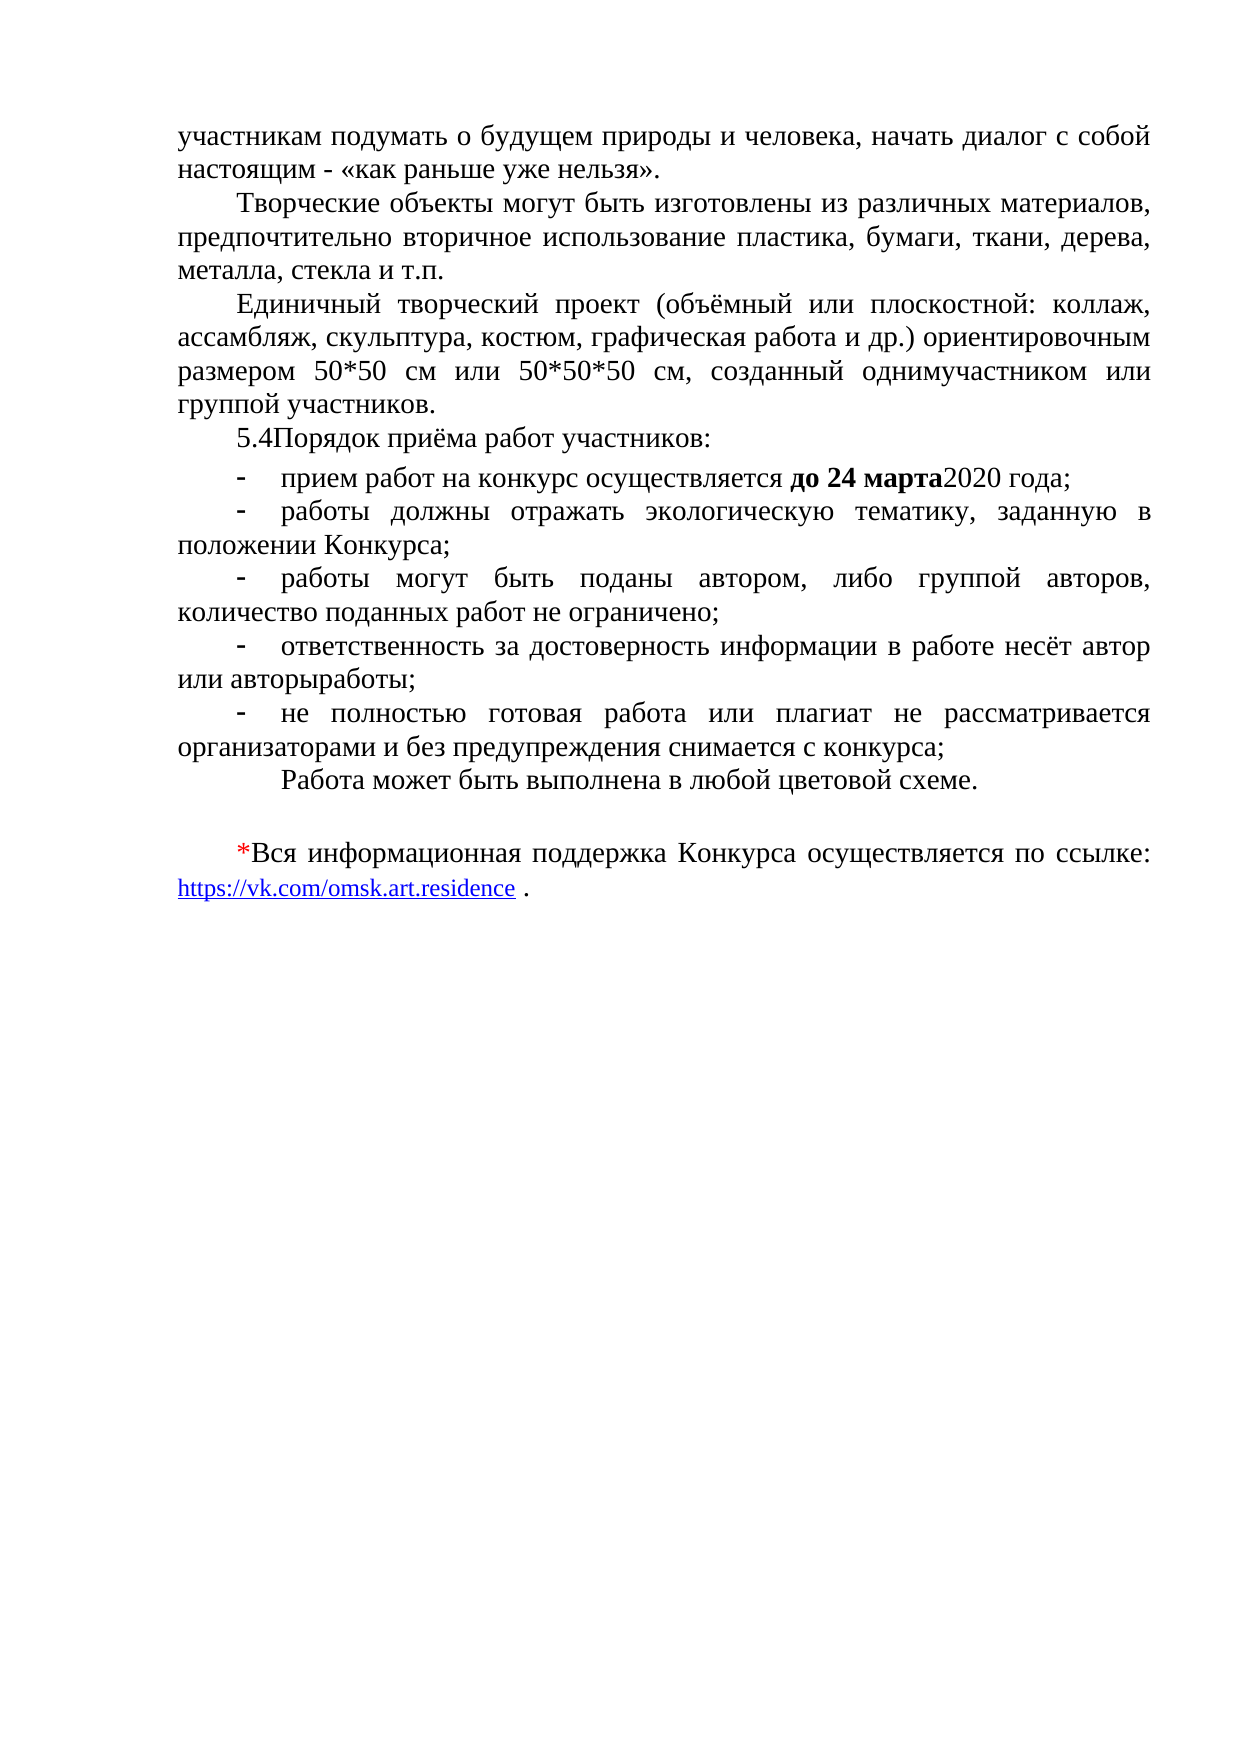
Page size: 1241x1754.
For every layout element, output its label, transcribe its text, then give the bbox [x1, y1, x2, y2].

list ответственность за достоверность информации в работе несёт автор или авторыработы; [177, 628, 1152, 695]
list не полностью готовая работа или плагиат не рассматривается организаторами и без предупреждения снимается с конкурса; [177, 695, 1152, 762]
list Работа может быть выполнена в любой цветовой схеме. [177, 762, 1152, 796]
list работы могут быть поданы автором, либо группой авторов, количество поданных работ не ограничено; [177, 561, 1152, 628]
list работы должны отражать экологическую тематику, заданную в положении Конкурса; [177, 493, 1152, 561]
list прием работ на конкурс осуществляется до 24 марта2020 года; [177, 460, 1152, 493]
text *Вся информационная поддержка Конкурса осуществляется по ссылке: https://vk.com/omsk.art.residence . [177, 836, 1152, 903]
text 5.4Порядок приёма работ участников: [177, 420, 1152, 453]
text Творческие объекты могут быть изготовлены из различных материалов, предпочтительно вторичное использование пластика, бумаги, ткани, дерева, металла, стекла и т.п. [177, 185, 1152, 286]
text Единичный творческий проект (объёмный или плоскостной: коллаж, ассамбляж, скульптура, костюм, графическая работа и др.) ориентировочным размером 50*50 см или 50*50*50 см, созданный однимучастником или группой участников. [177, 286, 1152, 420]
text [177, 118, 1152, 185]
